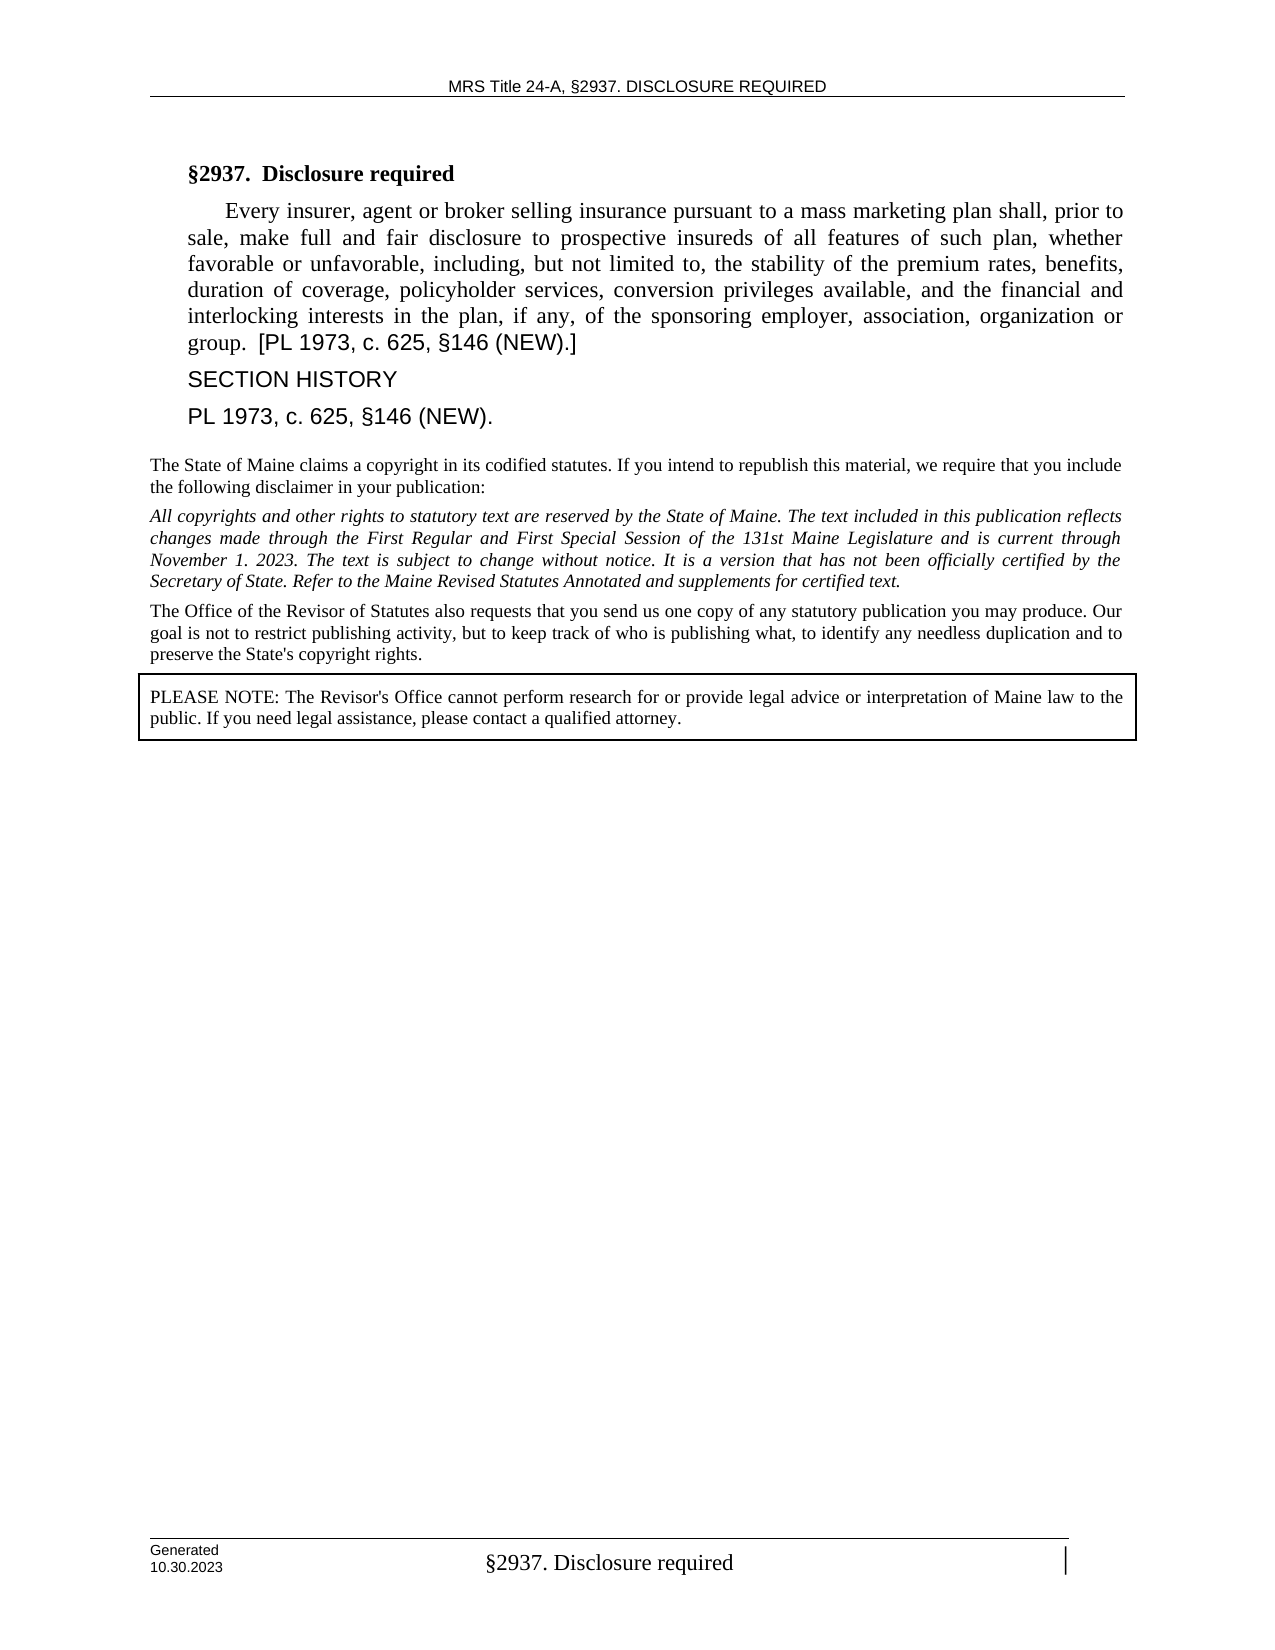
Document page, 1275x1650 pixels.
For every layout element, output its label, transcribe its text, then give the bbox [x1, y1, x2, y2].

text PL 1973, c. 625, §146 (NEW). [187, 403, 1125, 429]
text Every insurer, agent or broker selling insurance pursuant to a mass marketing plan shall, prior to sale, make full and fair disclosure to prospective insureds of all features of such plan, whether favorable or unfavorable, including, but not limited to, the stability of the premium rates, benefits, duration of coverage, policyholder services, conversion privileges available, and the financial and interlocking interests in the plan, if any, of the sponsoring employer, association, organization or group. [PL 1973, c. 625, §146 (NEW).] [187, 197, 1125, 355]
text All copyrights and other rights to statutory text are reserved by the State of Maine. The text included in this publication reflects changes made through the First Regular and First Special Session of the 131st Maine Legislature and is current through November 1. 2023 . The text is subject to change without notice. It is a version that has not been officially certified by the Secretary of State. Refer to the Maine Revised Statutes Annotated and supplements for certified text. [150, 505, 1125, 592]
text The State of Maine claims a copyright in its codified statutes. If you intend to republish this material, we require that you include the following disclaimer in your publication: [150, 454, 1125, 497]
text SECTION HISTORY [187, 366, 1125, 392]
text §2937. Disclosure required [187, 160, 1125, 187]
text PLEASE NOTE: The Revisor's Office cannot perform research for or provide legal advice or interpretation of Maine law to the public. If you need legal assistance, please contact a qualified attorney. [140, 675, 1135, 739]
text The Office of the Revisor of Statutes also requests that you send us one copy of any statutory publication you may produce. Our goal is not to restrict publishing activity, but to keep track of who is publishing what, to identify any needless duplication and to preserve the State's copyright rights. [150, 600, 1125, 665]
